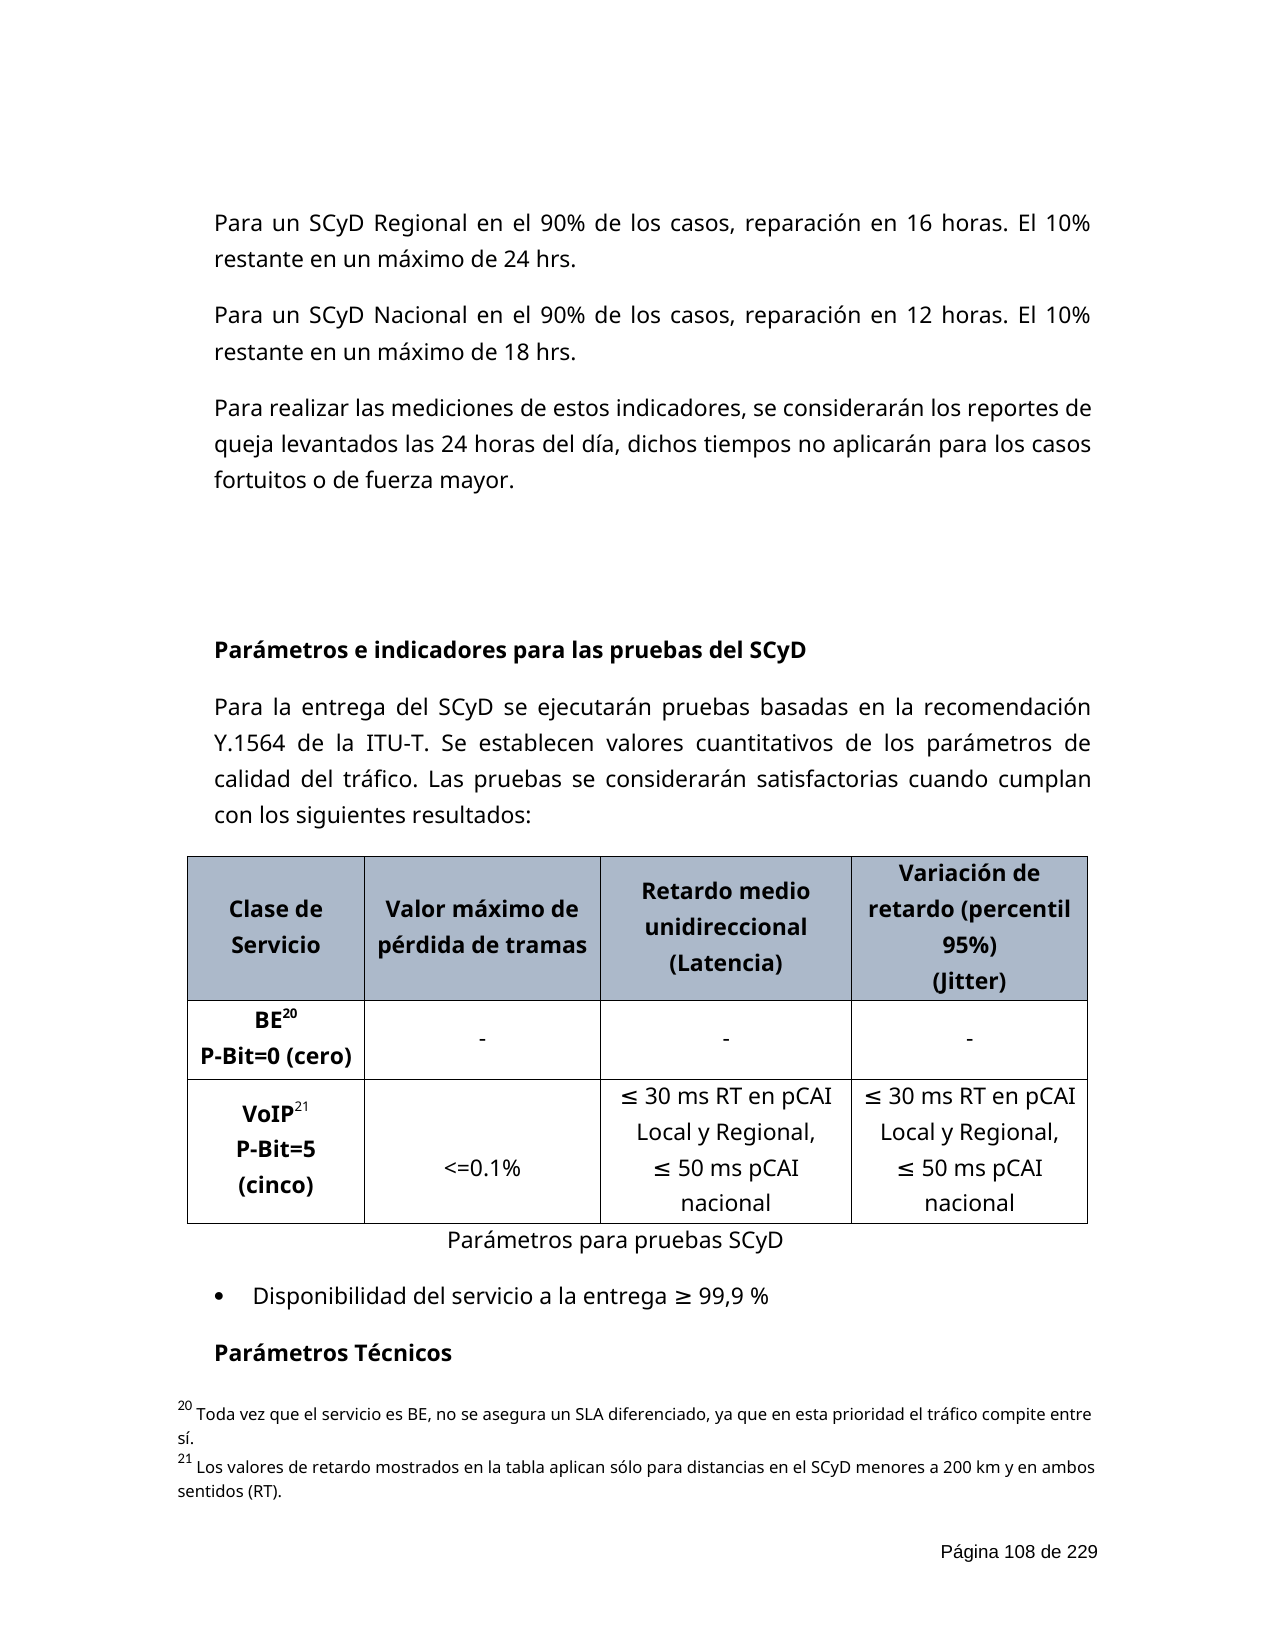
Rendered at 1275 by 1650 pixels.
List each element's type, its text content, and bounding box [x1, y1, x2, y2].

table_cell - [365, 1001, 600, 1078]
table_cell ≤ 30 ms RT en pCAI Local y Regional, ≤ 50 ms pCAI nacional [852, 1080, 1087, 1222]
text Para la entrega del SCyD se ejecutarán pruebas basadas en la recomendación Y.1564 de la ITU-T. Se establecen valores cuantitativos de los parámetros de calidad del tráfico. Las pruebas se considerarán satisfactorias cuando cumplan con los siguientes resultados: [214, 691, 1092, 830]
text Parámetros e indicadores para las pruebas del SCyD [214, 634, 1092, 666]
table_header Clase de Servicio [188, 857, 364, 1000]
table_cell - [601, 1001, 851, 1078]
text Para realizar las mediciones de estos indicadores, se considerarán los reportes de queja levantados las 24 horas del día, dichos tiempos no aplicarán para los casos fortuitos o de fuerza mayor. [214, 392, 1092, 495]
text Para un SCyD Nacional en el 90% de los casos, reparación en 12 horas. El 10% restante en un máximo de 18 hrs. [214, 299, 1092, 367]
text Para un SCyD Regional en el 90% de los casos, reparación en 16 horas. El 10% restante en un máximo de 24 hrs. [214, 207, 1092, 274]
table_cell ≤ 30 ms RT en pCAI Local y Regional, ≤ 50 ms pCAI nacional [601, 1080, 851, 1222]
text Parámetros Técnicos [214, 1337, 1092, 1368]
table_cell VoIP P-Bit=5 (cinco) [188, 1080, 364, 1222]
text Parámetros para pruebas SCyD [118, 1223, 1113, 1255]
table_header Variación de retardo (percentil 95%) (Jitter) [852, 857, 1087, 1000]
table_cell BE P-Bit=0 (cero) [188, 1001, 364, 1078]
table_cell - [852, 1001, 1087, 1078]
table_header Valor máximo de pérdida de tramas [365, 857, 600, 1000]
table_header Retardo medio unidireccional (Latencia) [601, 857, 851, 1000]
list Disponibilidad del servicio a la entrega ≥ 99,9 % [215, 1280, 1098, 1312]
table_cell <=0.1% [365, 1080, 600, 1222]
